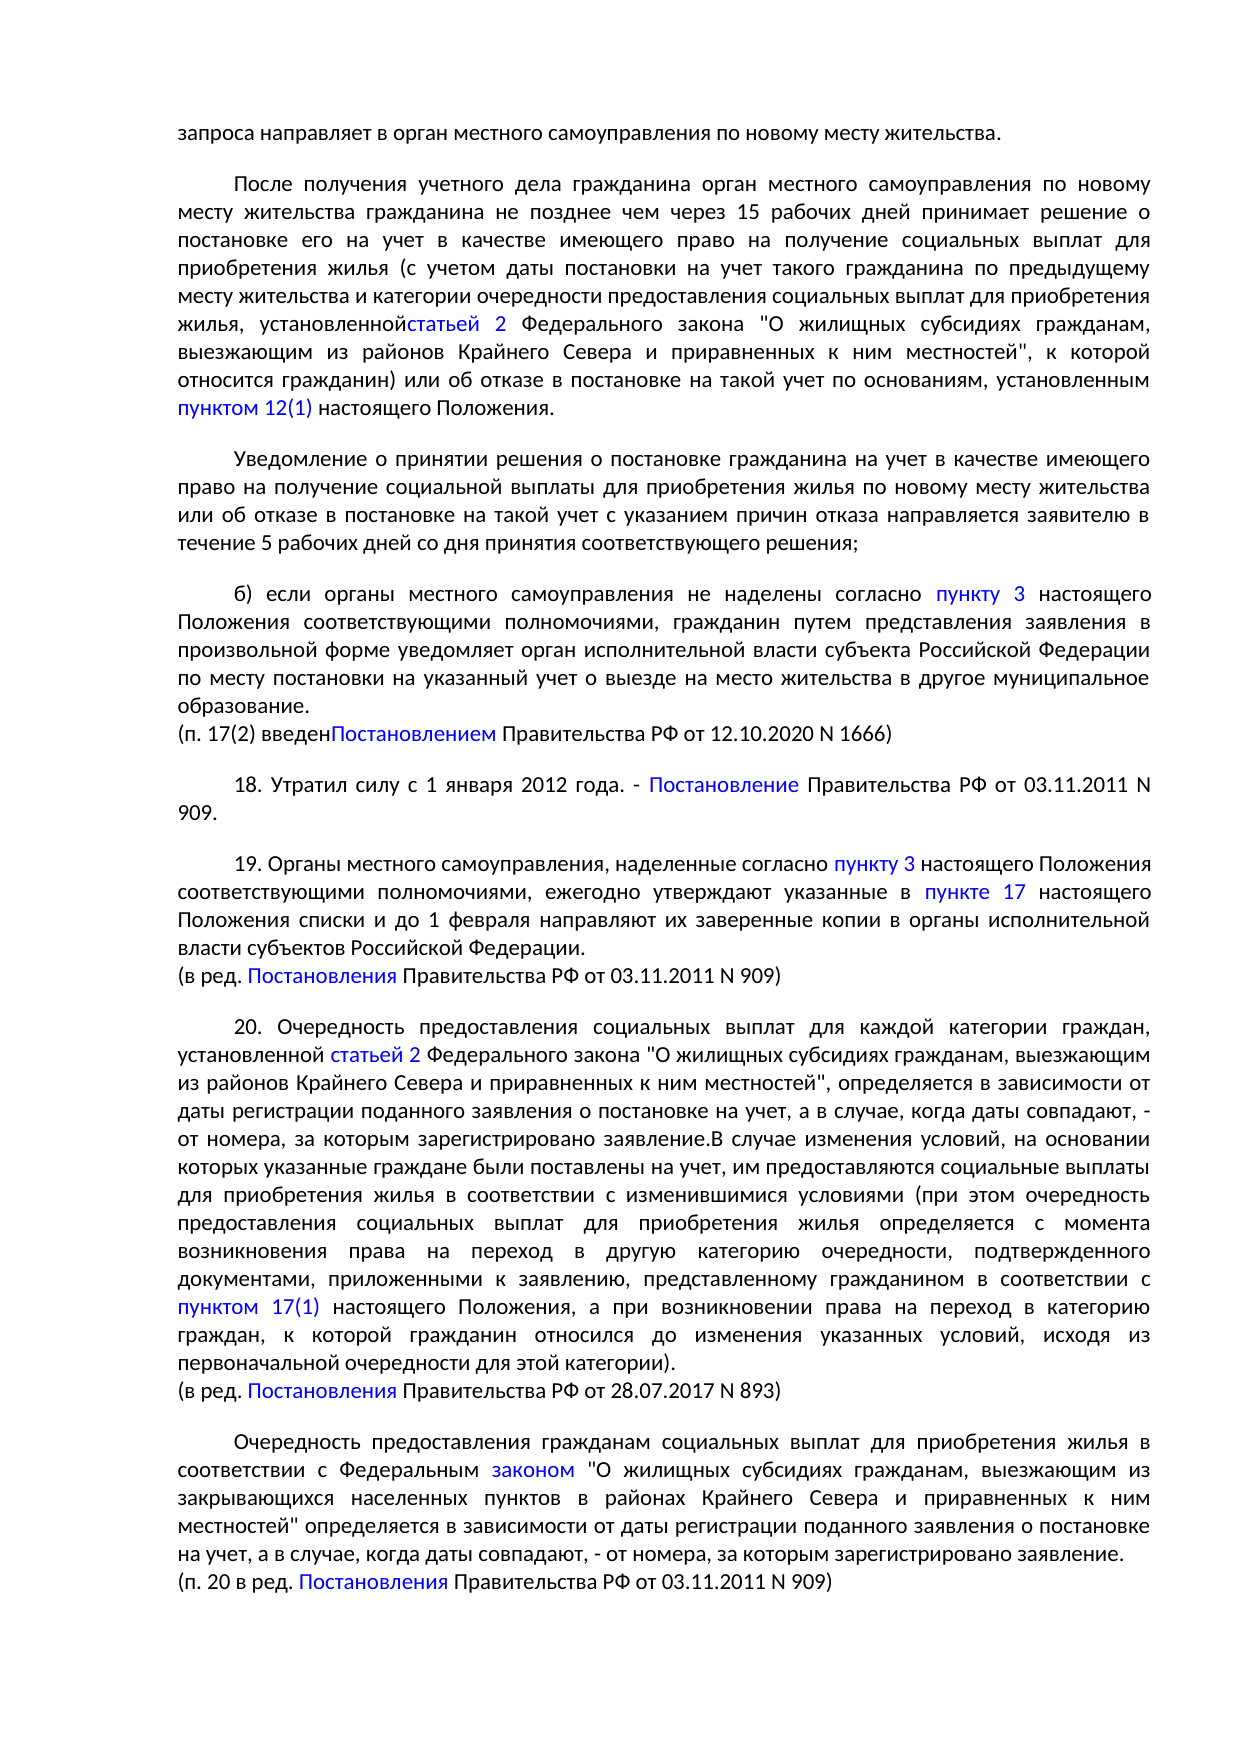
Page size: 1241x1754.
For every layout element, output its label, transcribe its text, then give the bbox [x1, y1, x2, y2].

text Уведомление о принятии решения о постановке гражданина на учет в качестве имеющего право на получение социальной выплаты для приобретения жилья по новому месту жительства или об отказе в постановке на такой учет с указанием причин отказа направляется заявителю в течение 5 рабочих дней со дня принятия соответствующего решения; [177, 444, 1152, 556]
text (в ред. Постановления Правительства РФ от 03.11.2011 N 909) [177, 961, 1152, 989]
text (в ред. Постановления Правительства РФ от 28.07.2017 N 893) [177, 1376, 1152, 1404]
text 19. Органы местного самоуправления, наделенные согласно пункту 3 настоящего Положения соответствующими полномочиями, ежегодно утверждают указанные в пункте 17 настоящего Положения списки и до 1 февраля направляют их заверенные копии в органы исполнительной власти субъектов Российской Федерации. [177, 849, 1152, 961]
text После получения учетного дела гражданина орган местного самоуправления по новому месту жительства гражданина не позднее чем через 15 рабочих дней принимает решение о постановке его на учет в качестве имеющего право на получение социальных выплат для приобретения жилья (с учетом даты постановки на учет такого гражданина по предыдущему месту жительства и категории очередности предоставления социальных выплат для приобретения жилья, установленнойстатьей 2 Федерального закона "О жилищных субсидиях гражданам, выезжающим из районов Крайнего Севера и приравненных к ним местностей", к которой относится гражданин) или об отказе в постановке на такой учет по основаниям, установленным пунктом 12(1) настоящего Положения. [177, 169, 1152, 421]
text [177, 118, 1152, 146]
text (п. 17(2) введенПостановлением Правительства РФ от 12.10.2020 N 1666) [177, 719, 1152, 747]
text 20. Очередность предоставления социальных выплат для каждой категории граждан, установленной статьей 2 Федерального закона "О жилищных субсидиях гражданам, выезжающим из районов Крайнего Севера и приравненных к ним местностей", определяется в зависимости от даты регистрации поданного заявления о постановке на учет, а в случае, когда даты совпадают, - от номера, за которым зарегистрировано заявление.В случае изменения условий, на основании которых указанные граждане были поставлены на учет, им предоставляются социальные выплаты для приобретения жилья в соответствии с изменившимися условиями (при этом очередность предоставления социальных выплат для приобретения жилья определяется с момента возникновения права на переход в другую категорию очередности, подтвержденного документами, приложенными к заявлению, представленному гражданином в соответствии с пунктом 17(1) настоящего Положения, а при возникновении права на переход в категорию граждан, к которой гражданин относился до изменения указанных условий, исходя из первоначальной очередности для этой категории). [177, 1012, 1152, 1376]
text 18. Утратил силу с 1 января 2012 года. - Постановление Правительства РФ от 03.11.2011 N 909. [177, 770, 1152, 826]
text Очередность предоставления гражданам социальных выплат для приобретения жилья в соответствии с Федеральным законом "О жилищных субсидиях гражданам, выезжающим из закрывающихся населенных пунктов в районах Крайнего Севера и приравненных к ним местностей" определяется в зависимости от даты регистрации поданного заявления о постановке на учет, а в случае, когда даты совпадают, - от номера, за которым зарегистрировано заявление. [177, 1427, 1152, 1567]
text б) если органы местного самоуправления не наделены согласно пункту 3 настоящего Положения соответствующими полномочиями, гражданин путем представления заявления в произвольной форме уведомляет орган исполнительной власти субъекта Российской Федерации по месту постановки на указанный учет о выезде на место жительства в другое муниципальное образование. [177, 579, 1152, 719]
text (п. 20 в ред. Постановления Правительства РФ от 03.11.2011 N 909) [177, 1567, 1152, 1596]
